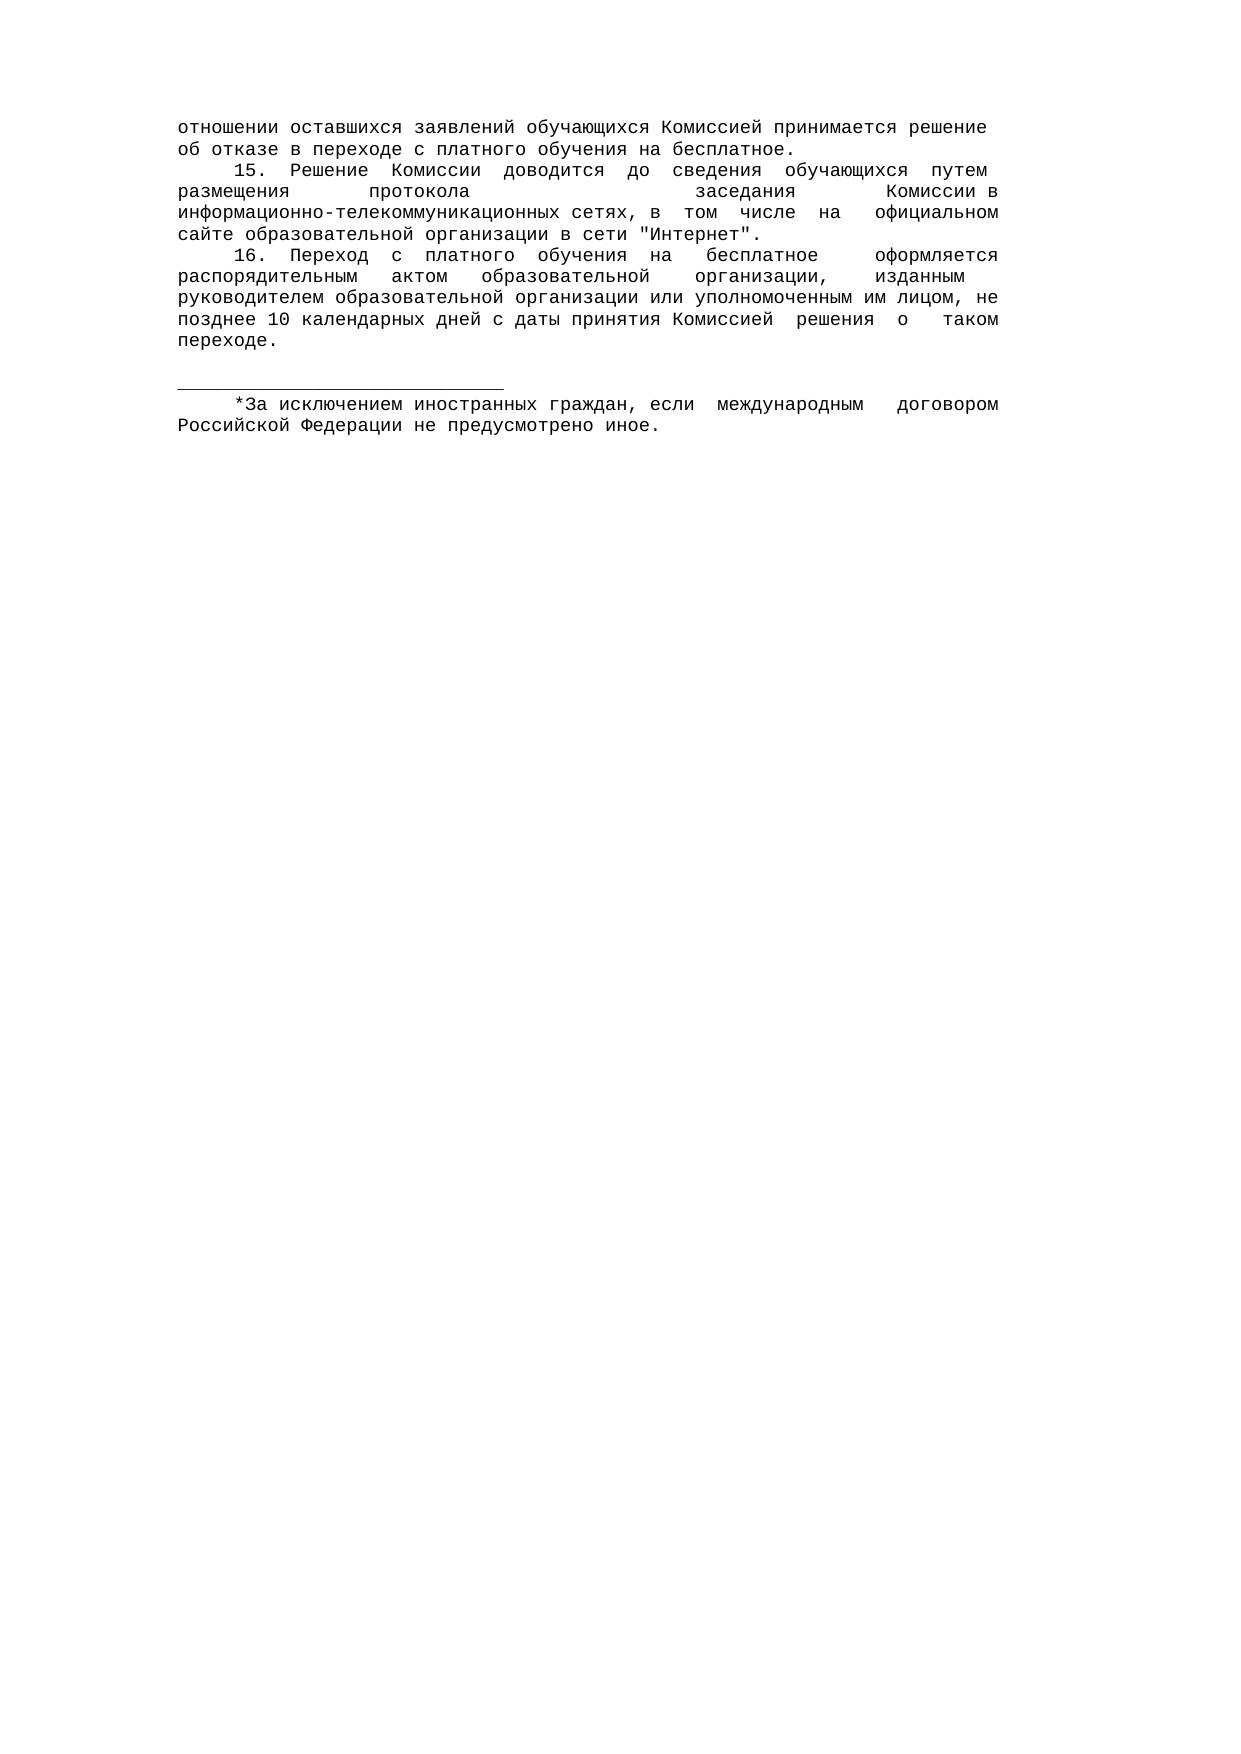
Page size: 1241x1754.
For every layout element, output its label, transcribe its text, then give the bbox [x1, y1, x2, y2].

text 16. Переход с платного обучения на бесплатное оформляется [177, 246, 1152, 267]
text информационно-телекоммуникационных сетях, в том числе на официальном [177, 203, 1152, 224]
text сайте образовательной организации в сети "Интернет". [177, 224, 1152, 246]
text Российской Федерации не предусмотрено иное. [177, 416, 1152, 437]
text руководителем образовательной организации или уполномоченным им лицом, не [177, 288, 1152, 309]
text позднее 10 календарных дней с даты принятия Комиссией решения о таком [177, 309, 1152, 331]
text _____________________________ [177, 373, 1152, 394]
text *За исключением иностранных граждан, если международным договором [177, 394, 1152, 416]
text распорядительным актом образовательной организации, изданным [177, 267, 1152, 288]
text 15. Решение Комиссии доводится до сведения обучающихся путем [177, 161, 1152, 182]
text переходе. [177, 331, 1152, 352]
text об отказе в переходе с платного обучения на бесплатное. [177, 139, 1152, 161]
text размещения протокола заседания Комиссии в [177, 182, 1152, 203]
text отношении оставшихся заявлений обучающихся Комиссией принимается решение [177, 118, 1152, 139]
